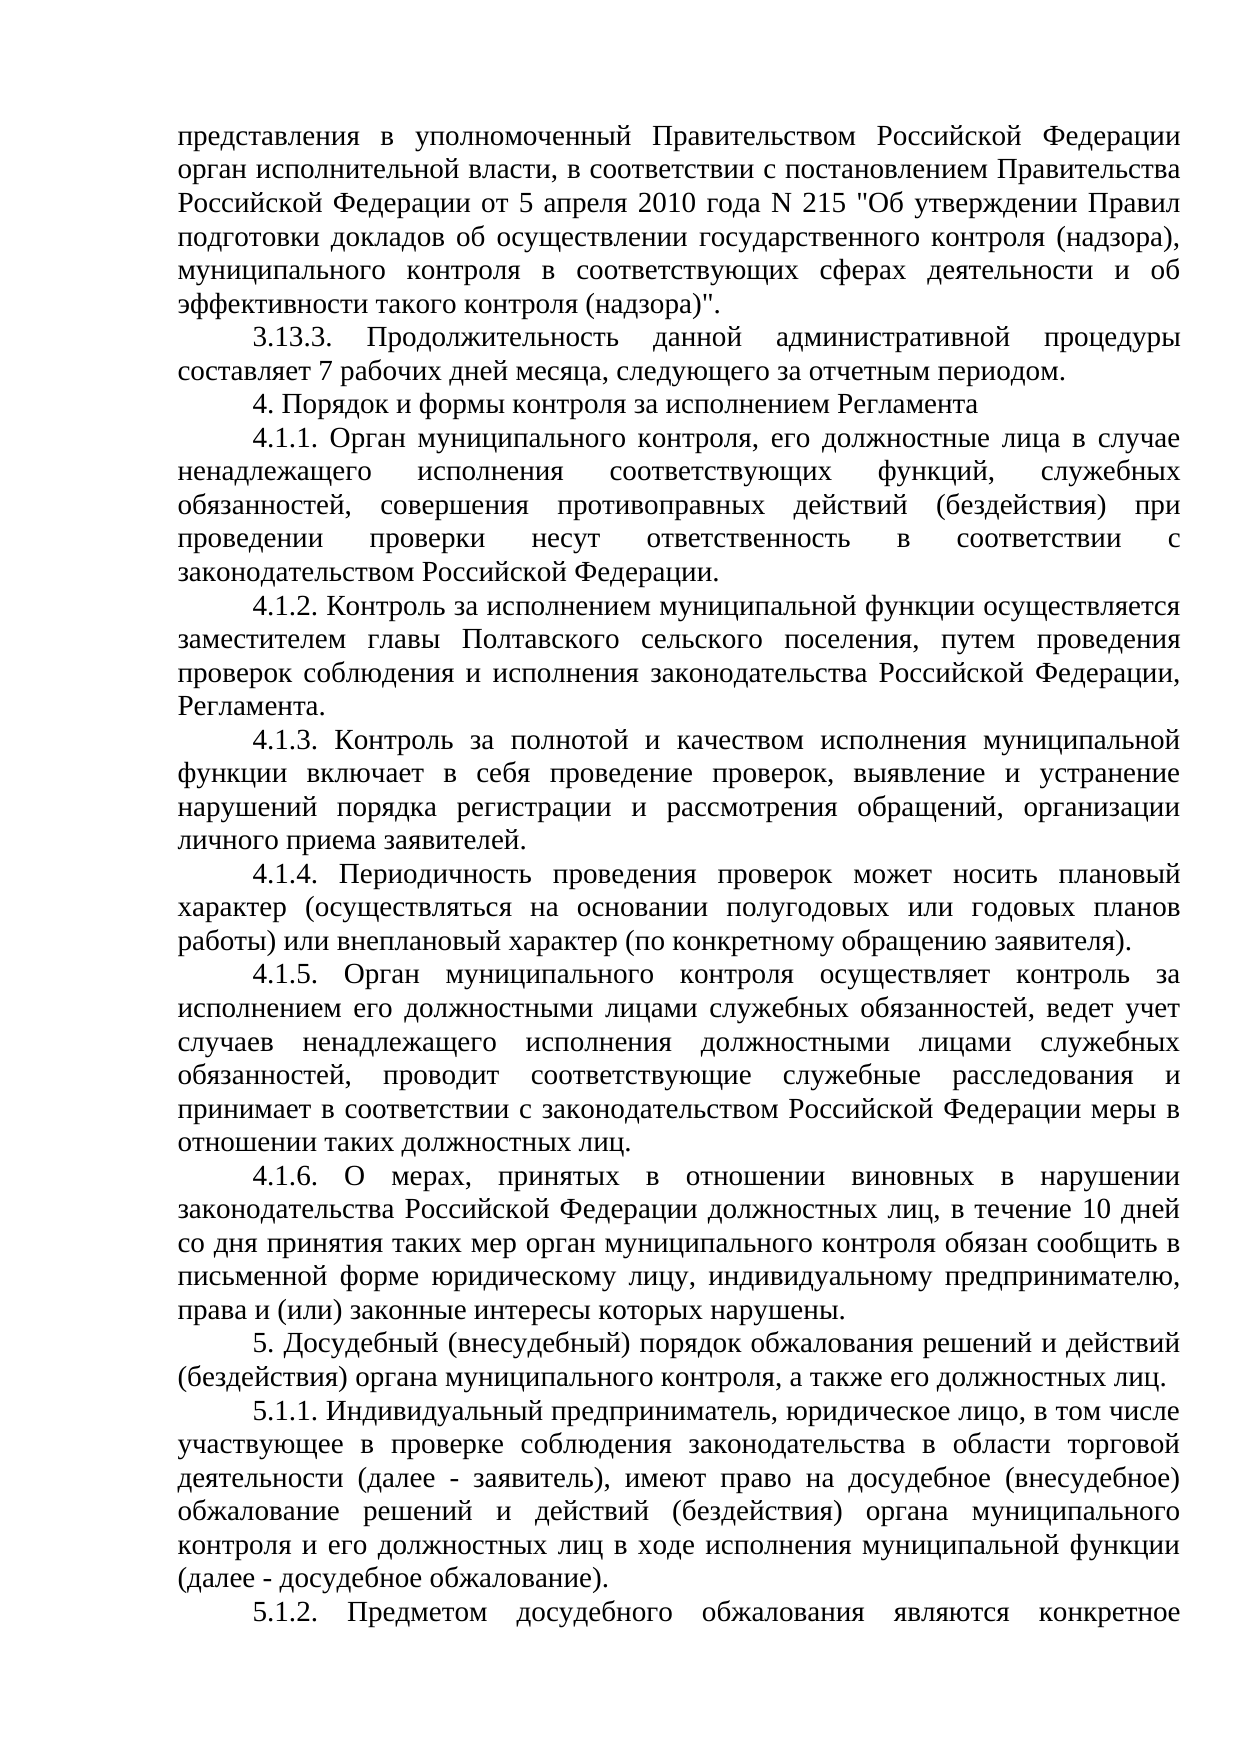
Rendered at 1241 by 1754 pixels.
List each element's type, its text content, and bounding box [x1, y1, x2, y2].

text 4.1.3. Контроль за полнотой и качеством исполнения муниципальной функции включает в себя проведение проверок, выявление и устранение нарушений порядка регистрации и рассмотрения обращений, организации личного приема заявителей. [177, 722, 1181, 856]
text 4.1.4. Периодичность проведения проверок может носить плановый характер (осуществляться на основании полугодовых или годовых планов работы) или внеплановый характер (по конкретному обращению заявителя). [177, 856, 1181, 957]
text 4.1.2. Контроль за исполнением муниципальной функции осуществляется заместителем главы Полтавского сельского поселения, путем проведения проверок соблюдения и исполнения законодательства Российской Федерации, Регламента. [177, 588, 1181, 722]
text 3.13.3. Продолжительность данной административной процедуры составляет 7 рабочих дней месяца, следующего за отчетным периодом. [177, 319, 1181, 386]
text 4.1.6. О мерах, принятых в отношении виновных в нарушении законодательства Российской Федерации должностных лиц, в течение 10 дней со дня принятия таких мер орган муниципального контроля обязан сообщить в письменной форме юридическому лицу, индивидуальному предпринимателю, права и (или) законные интересы которых нарушены. [177, 1158, 1181, 1326]
text 5.1.1. Индивидуальный предприниматель, юридическое лицо, в том числе участвующее в проверке соблюдения законодательства в области торговой деятельности (далее - заявитель), имеют право на досудебное (внесудебное) обжалование решений и действий (бездействия) органа муниципального контроля и его должностных лиц в ходе исполнения муниципальной функции (далее - досудебное обжалование). [177, 1393, 1181, 1594]
text 4.1.1. Орган муниципального контроля, его должностные лица в случае ненадлежащего исполнения соответствующих функций, служебных обязанностей, совершения противоправных действий (бездействия) при проведении проверки несут ответственность в соответствии с законодательством Российской Федерации. [177, 420, 1181, 588]
text 4. Порядок и формы контроля за исполнением Регламента [177, 386, 1181, 420]
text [177, 118, 1181, 319]
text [177, 1594, 1181, 1627]
text 5. Досудебный (внесудебный) порядок обжалования решений и действий (бездействия) органа муниципального контроля, а также его должностных лиц. [177, 1326, 1181, 1393]
text 4.1.5. Орган муниципального контроля осуществляет контроль за исполнением его должностными лицами служебных обязанностей, ведет учет случаев ненадлежащего исполнения должностными лицами служебных обязанностей, проводит соответствующие служебные расследования и принимает в соответствии с законодательством Российской Федерации меры в отношении таких должностных лиц. [177, 957, 1181, 1158]
